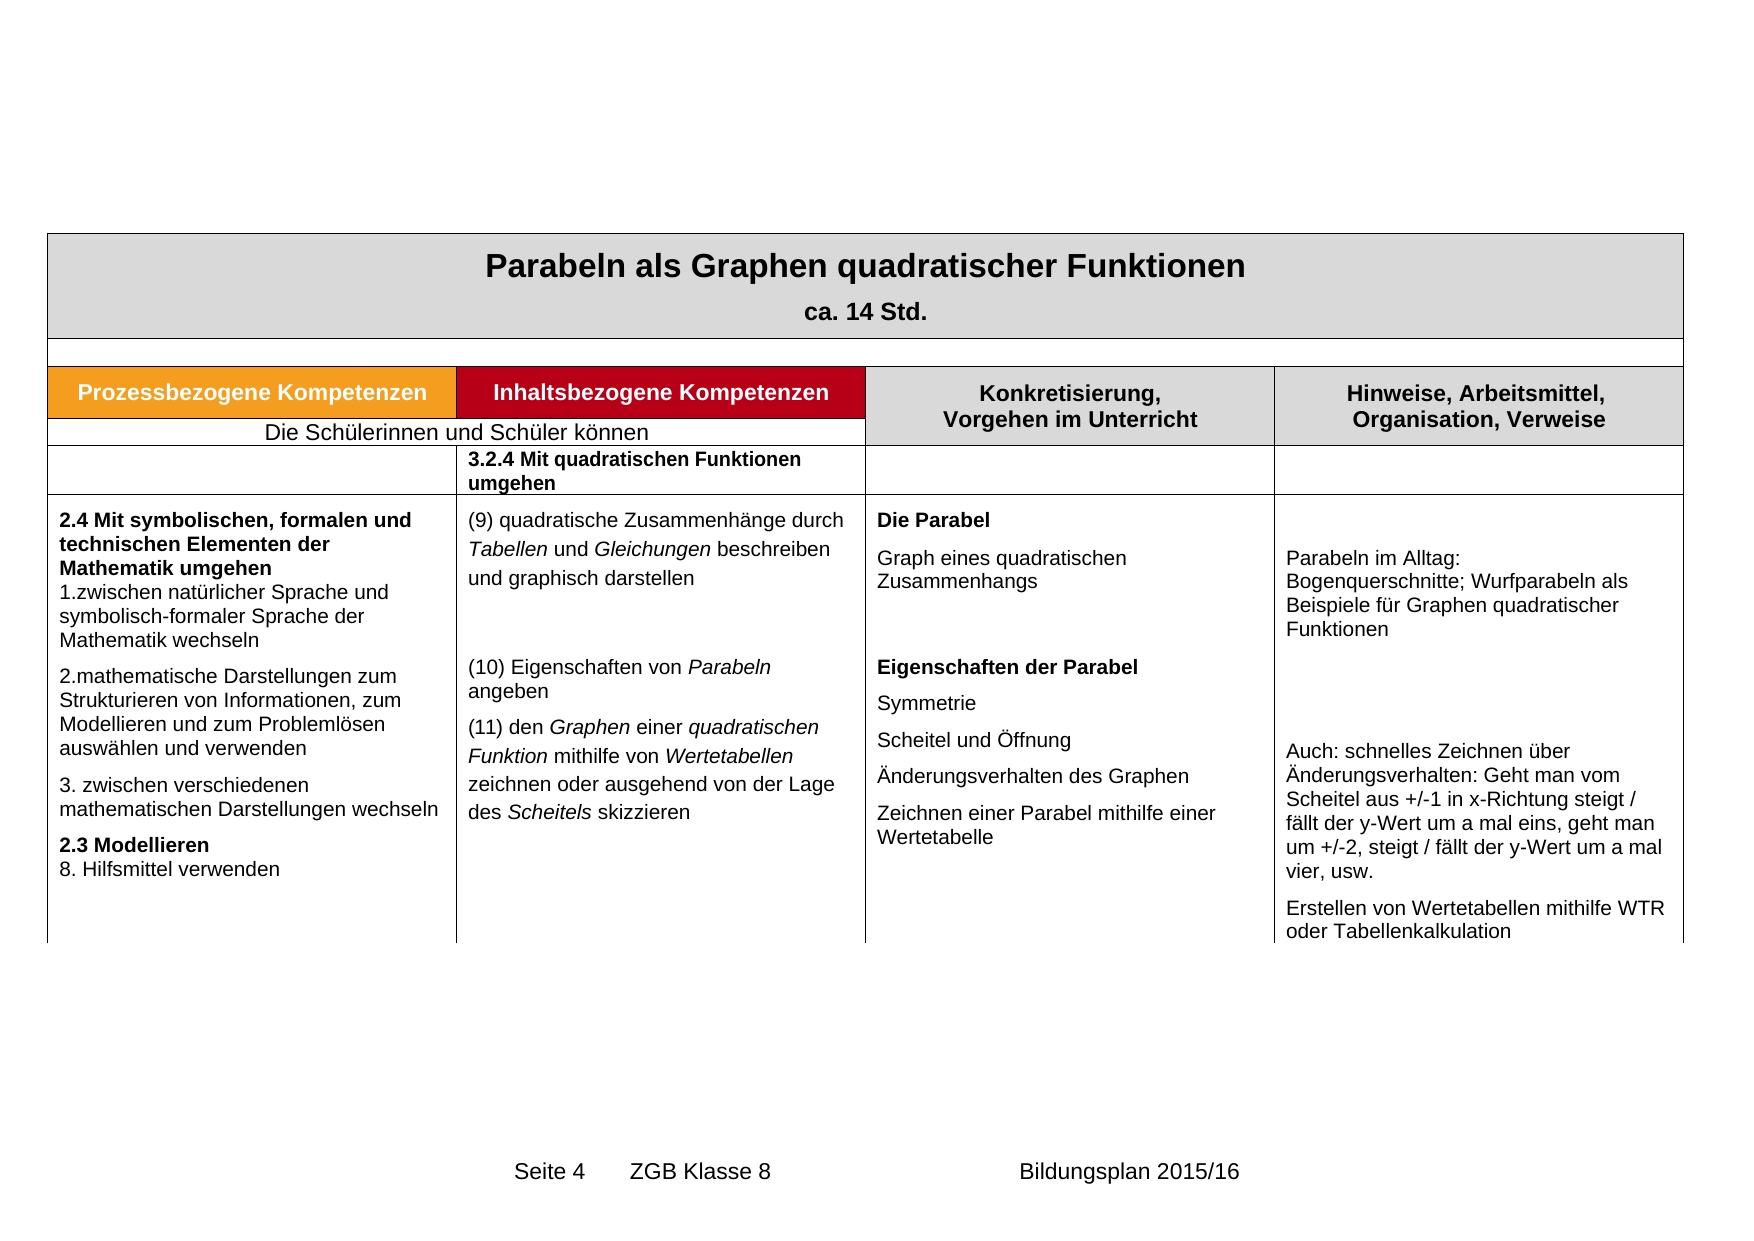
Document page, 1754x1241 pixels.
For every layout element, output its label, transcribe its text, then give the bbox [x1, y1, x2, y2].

table_cell Inhaltsbezogene Kompetenzen [457, 367, 865, 418]
table_cell [1275, 495, 1683, 532]
table_cell Auch: schnelles Zeichnen über Änderungsverhalten: Geht man vom Scheitel aus +/-1 in x-Richtung steigt / fällt der y-Wert um a mal eins, geht man um +/-2, steigt / fällt der y-Wert um a mal vier, usw. Erstellen von Wertetabellen mithilfe WTR oder Tabellenkalkulation [1275, 641, 1683, 943]
table_cell 3.2.4 Mit quadratischen Funktionen umgehen [457, 446, 865, 494]
table_cell 2.4 Mit symbolischen, formalen und technischen Elementen der Mathematik umgehen 1.zwischen natürlicher Sprache und symbolisch-formaler Sprache der Mathematik wechseln 2.mathematische Darstellungen zum Strukturieren von Informationen, zum Modellieren und zum Problemlösen auswählen und verwenden 3. zwischen verschiedenen mathematischen Darstellungen wechseln 2.3 Modellieren 8. Hilfsmittel verwenden [48, 495, 456, 943]
table_cell [48, 339, 1683, 366]
table_cell [48, 446, 456, 494]
table_cell Parabeln im Alltag: Bogenquerschnitte; Wurfparabeln als Beispiele für Graphen quadratischer Funktionen [1275, 532, 1683, 641]
table_cell [1275, 446, 1683, 494]
table_cell (9) quadratische Zusammenhänge durch Tabellen und Gleichungen beschreiben und graphisch darstellen [457, 495, 865, 641]
table_cell Die Parabel [866, 495, 1274, 532]
table_cell Hinweise, Arbeitsmittel, Organisation, Verweise [1275, 367, 1683, 445]
table_cell Die Schülerinnen und Schüler können [48, 419, 865, 445]
table_cell Eigenschaften der Parabel Symmetrie Scheitel und Öffnung Änderungsverhalten des Graphen Zeichnen einer Parabel mithilfe einer Wertetabelle [866, 641, 1274, 943]
table_cell (10) Eigenschaften von Parabeln angeben (11) den Graphen einer quadratischen Funktion mithilfe von Wertetabellen zeichnen oder ausgehend von der Lage des Scheitels skizzieren [457, 641, 865, 943]
table_cell Prozessbezogene Kompetenzen [48, 367, 456, 418]
table_cell [866, 446, 1274, 494]
table_header Parabeln als Graphen quadratischer Funktionen ca. 14 Std. [48, 234, 1683, 338]
table_cell Konkretisierung, Vorgehen im Unterricht [866, 367, 1274, 445]
table_cell Graph eines quadratischen Zusammenhangs [866, 532, 1274, 641]
